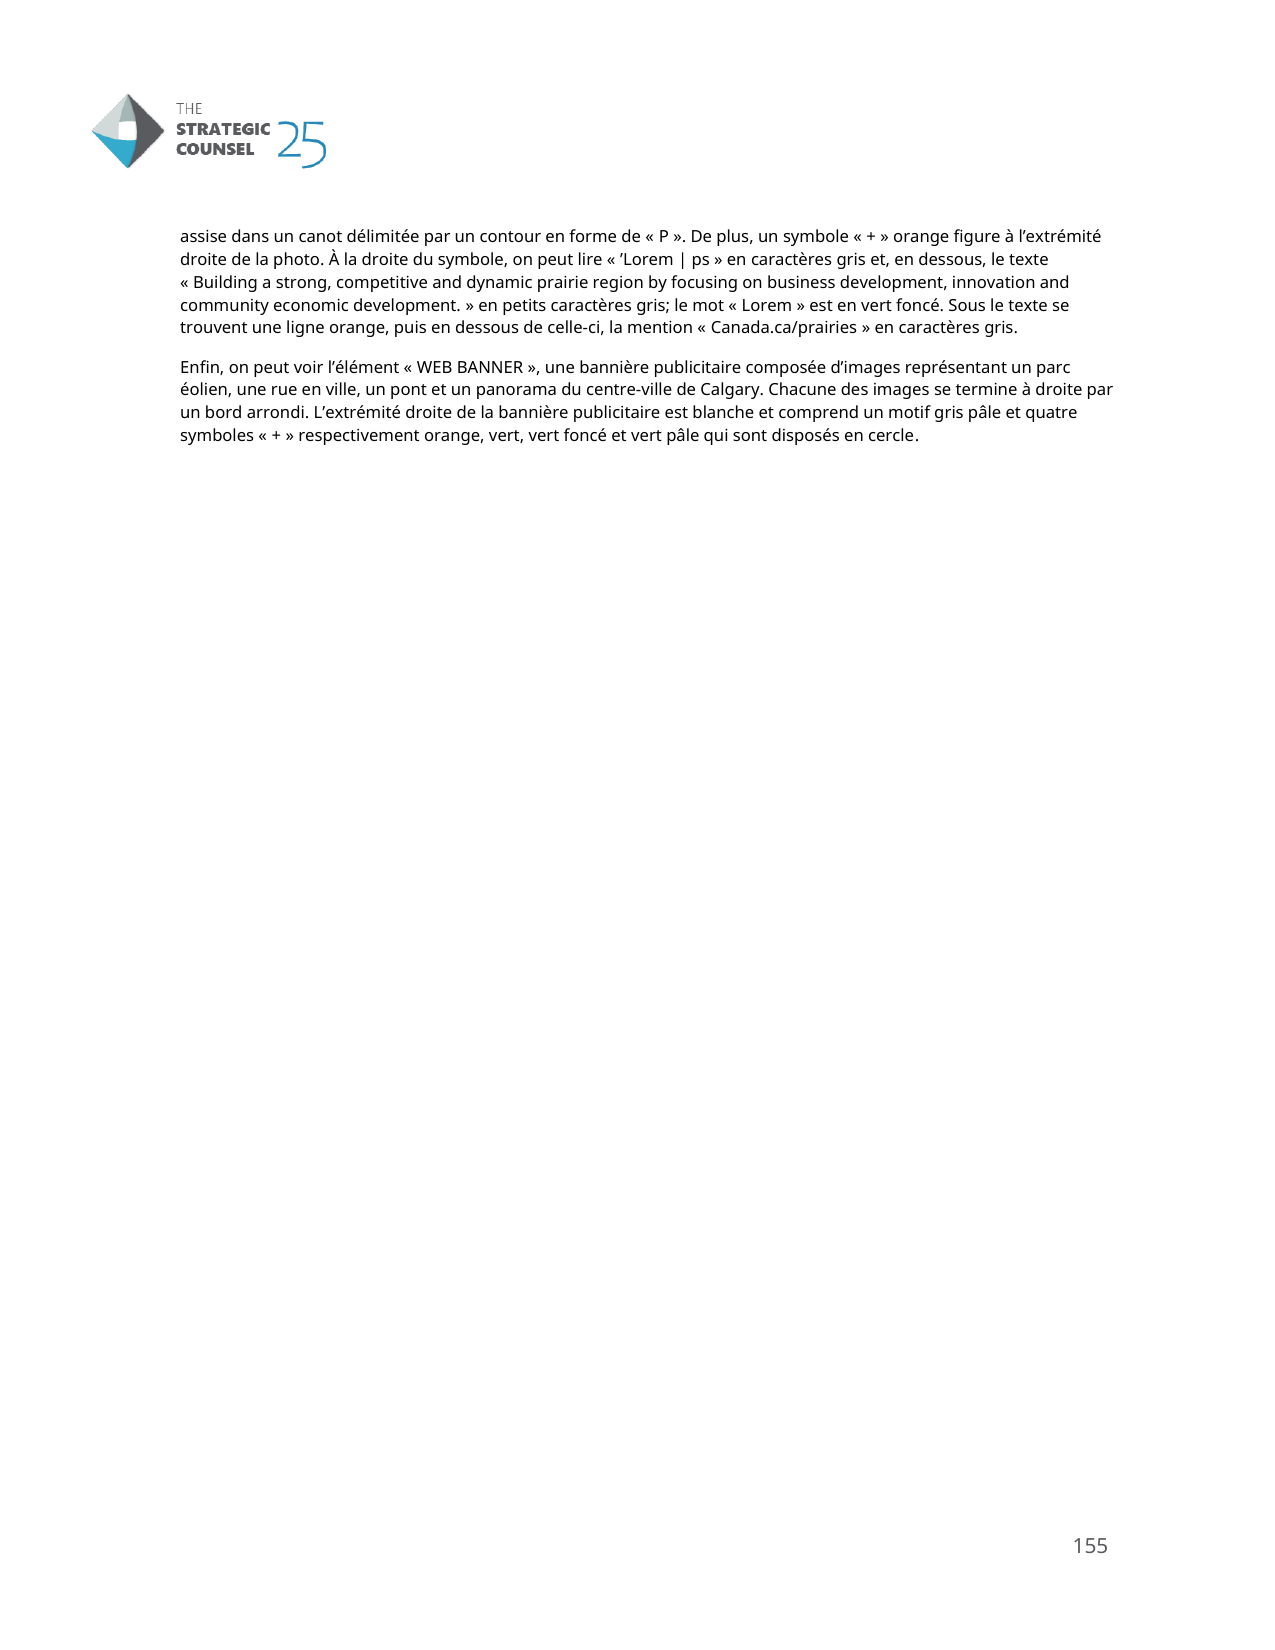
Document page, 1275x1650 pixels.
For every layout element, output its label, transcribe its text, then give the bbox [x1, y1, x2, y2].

picture [91, 72, 445, 215]
text Enfin, on peut voir l’élément « WEB BANNER », une bannière publicitaire composée d’images représentant un parc éolien, une rue en ville, un pont et un panorama du centre-ville de Calgary. Chacune des images se termine à droite par un bord arrondi. L’extrémité droite de la bannière publicitaire est blanche et comprend un motif gris pâle et quatre symboles « + » respectivement orange, vert, vert foncé et vert pâle qui sont disposés en cercle. [180, 355, 1125, 446]
